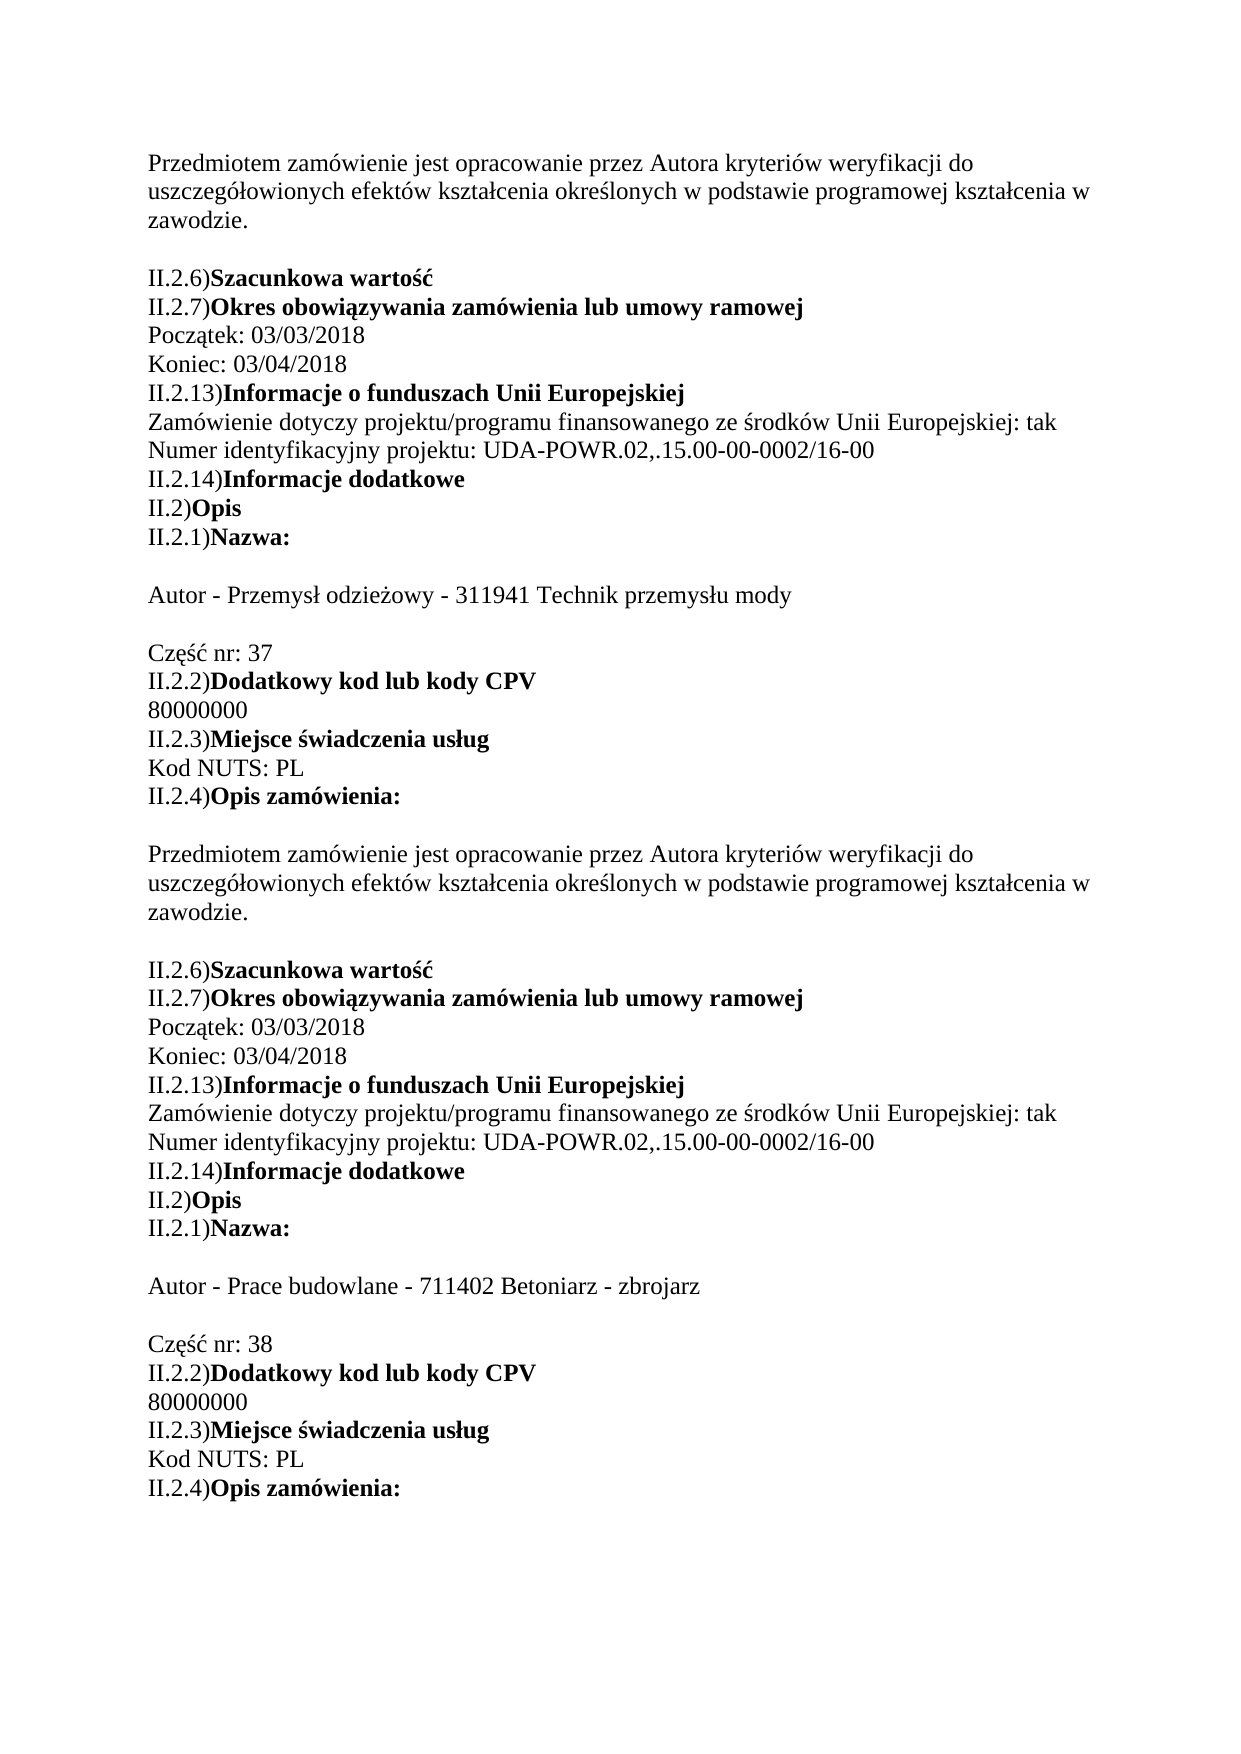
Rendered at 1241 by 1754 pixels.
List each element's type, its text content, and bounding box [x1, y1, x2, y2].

text II.2.1)Nazwa: [148, 522, 1093, 551]
text II.2.13)Informacje o funduszach Unii Europejskiej [148, 1070, 1093, 1098]
text II.2.14)Informacje dodatkowe [148, 1156, 1093, 1185]
text Początek: 03/03/2018 [148, 321, 1093, 349]
text II.2.14)Informacje dodatkowe [148, 464, 1093, 493]
text Część nr: 38 [148, 1329, 1093, 1358]
text Przedmiotem zamówienie jest opracowanie przez Autora kryteriów weryfikacji do uszczegółowionych efektów kształcenia określonych w podstawie programowej kształcenia w zawodzie. [148, 839, 1093, 926]
text II.2.7)Okres obowiązywania zamówienia lub umowy ramowej [148, 983, 1093, 1012]
text 80000000 [148, 1387, 1093, 1416]
text II.2)Opis [148, 493, 1093, 522]
text Kod NUTS: PL [148, 753, 1093, 781]
text Początek: 03/03/2018 [148, 1012, 1093, 1041]
text Zamówienie dotyczy projektu/programu finansowanego ze środków Unii Europejskiej: tak [148, 1098, 1093, 1127]
text Część nr: 37 [148, 638, 1093, 666]
text II.2.2)Dodatkowy kod lub kody CPV [148, 1358, 1093, 1387]
text Przedmiotem zamówienie jest opracowanie przez Autora kryteriów weryfikacji do uszczegółowionych efektów kształcenia określonych w podstawie programowej kształcenia w zawodzie. [148, 148, 1093, 234]
text Zamówienie dotyczy projektu/programu finansowanego ze środków Unii Europejskiej: tak [148, 407, 1093, 436]
text II.2.1)Nazwa: [148, 1213, 1093, 1242]
text II.2.3)Miejsce świadczenia usług [148, 1416, 1093, 1444]
text II.2)Opis [148, 1185, 1093, 1213]
text II.2.4)Opis zamówienia: [148, 781, 1093, 810]
text Autor - Przemysł odzieżowy - 311941 Technik przemysłu mody [148, 580, 1093, 608]
text 80000000 [148, 695, 1093, 724]
text II.2.6)Szacunkowa wartość [148, 955, 1093, 983]
text II.2.7)Okres obowiązywania zamówienia lub umowy ramowej [148, 292, 1093, 321]
text II.2.3)Miejsce świadczenia usług [148, 724, 1093, 753]
text II.2.2)Dodatkowy kod lub kody CPV [148, 666, 1093, 695]
text II.2.4)Opis zamówienia: [148, 1473, 1093, 1502]
text Kod NUTS: PL [148, 1444, 1093, 1473]
text Autor - Prace budowlane - 711402 Betoniarz - zbrojarz [148, 1271, 1093, 1300]
text II.2.6)Szacunkowa wartość [148, 263, 1093, 292]
text Koniec: 03/04/2018 [148, 1041, 1093, 1070]
text Numer identyfikacyjny projektu: UDA-POWR.02,.15.00-00-0002/16-00 [148, 1127, 1093, 1156]
text II.2.13)Informacje o funduszach Unii Europejskiej [148, 378, 1093, 407]
text Koniec: 03/04/2018 [148, 349, 1093, 378]
text Numer identyfikacyjny projektu: UDA-POWR.02,.15.00-00-0002/16-00 [148, 436, 1093, 464]
